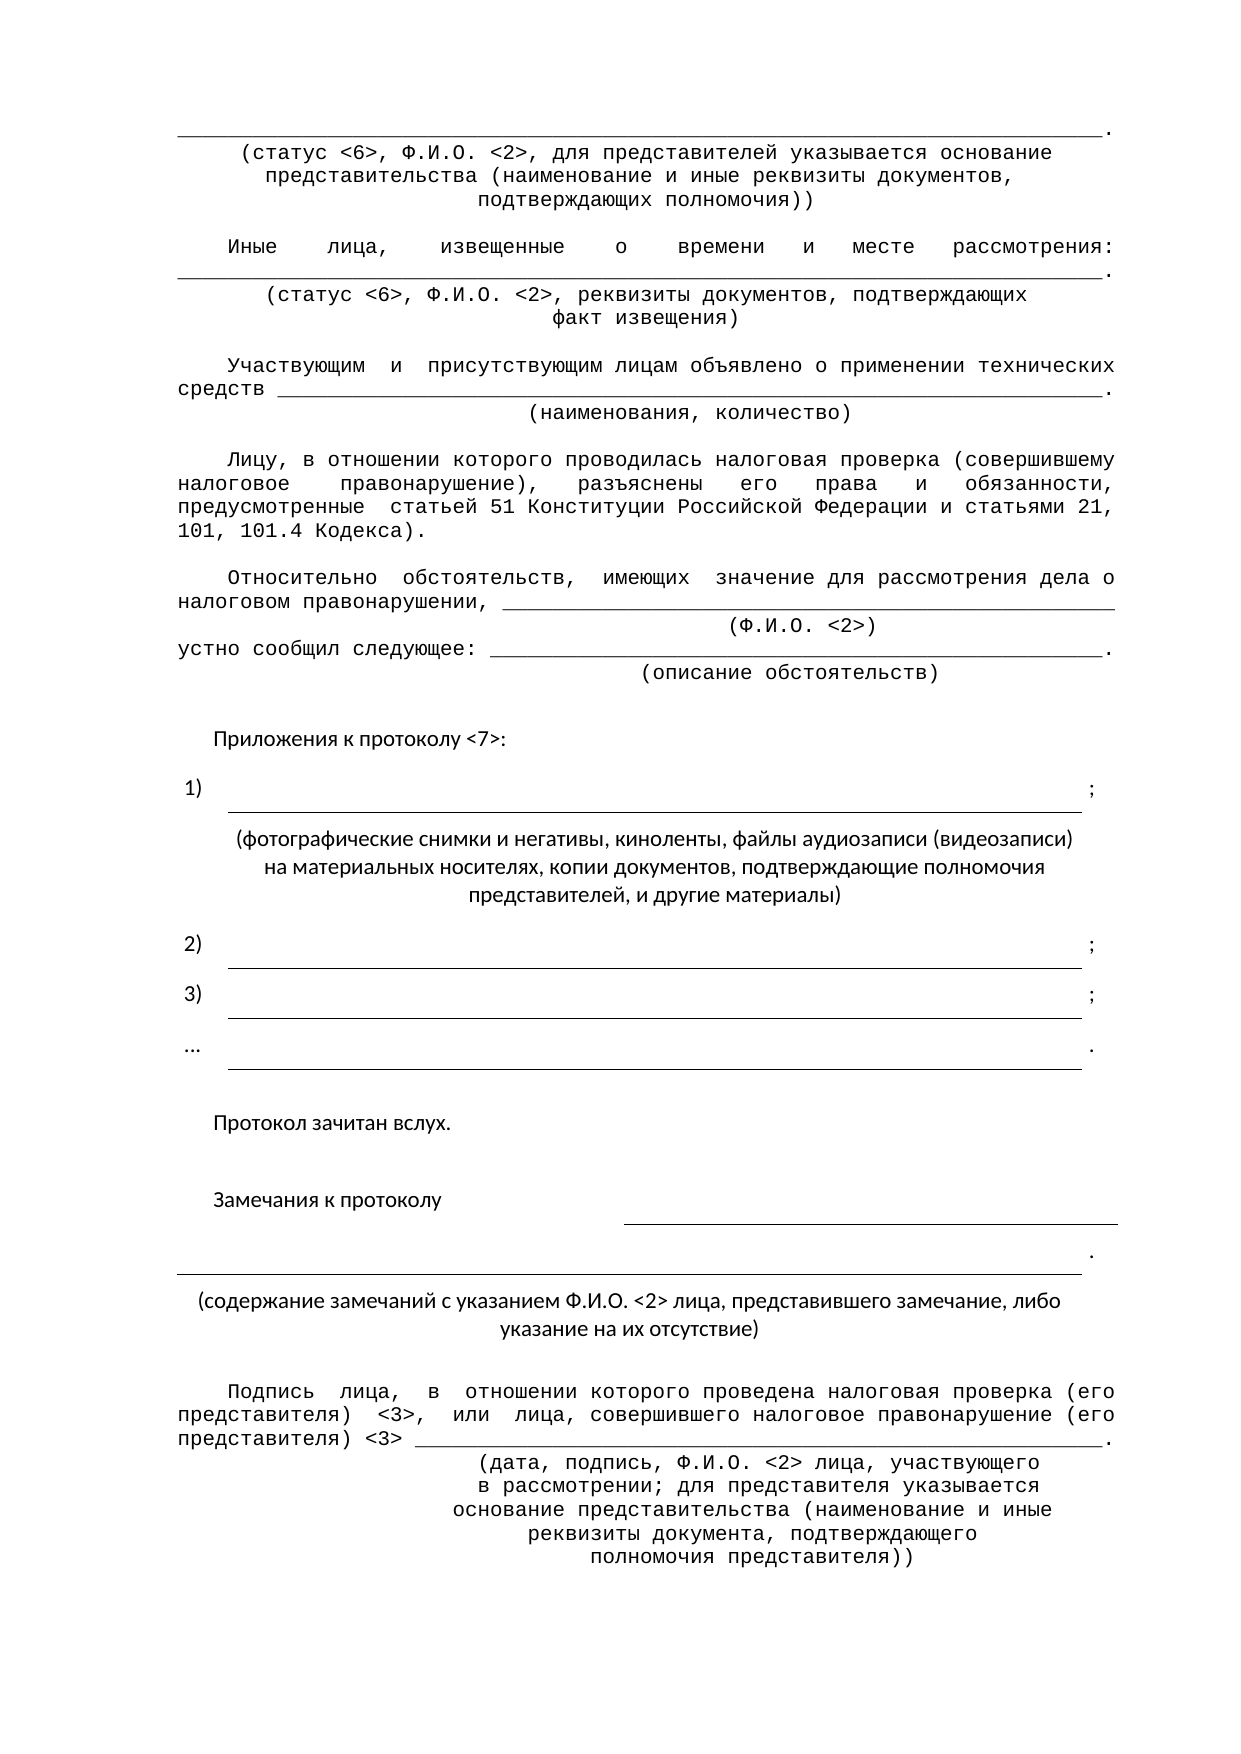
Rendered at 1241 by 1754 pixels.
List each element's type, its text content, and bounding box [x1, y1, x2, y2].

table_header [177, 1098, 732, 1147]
text налоговом правонарушении, _________________________________________________ [177, 591, 1152, 615]
text факт извещения) [177, 307, 1152, 331]
text (статус <6>, Ф.И.О. <2>, для представителей указывается основание [177, 142, 1152, 165]
text подтверждающих полномочия)) [177, 189, 1152, 213]
text средств __________________________________________________________________. [177, 378, 1152, 402]
text (описание обстоятельств) [177, 662, 1152, 686]
text (статус <6>, Ф.И.О. <2>, реквизиты документов, подтверждающих [177, 284, 1152, 307]
text полномочия представителя)) [177, 1546, 1152, 1570]
text представителя) <3>, или лица, совершившего налоговое правонарушение (его [177, 1404, 1152, 1428]
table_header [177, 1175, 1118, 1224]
text (наименования, количество) [177, 402, 1152, 426]
text устно сообщил следующее: _________________________________________________. [177, 638, 1152, 662]
text реквизиты документа, подтверждающего [177, 1523, 1152, 1546]
text (Ф.И.О. <2>) [177, 615, 1152, 638]
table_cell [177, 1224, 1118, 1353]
text __________________________________________________________________________. [177, 118, 1152, 142]
text __________________________________________________________________________. [177, 260, 1152, 284]
text Подпись лица, в отношении которого проведена налоговая проверка (его [177, 1381, 1152, 1404]
text представительства (наименование и иные реквизиты документов, [177, 165, 1152, 189]
text основание представительства (наименование и иные [177, 1499, 1152, 1523]
text представителя) <3> _______________________________________________________. [177, 1428, 1152, 1452]
text Относительно обстоятельств, имеющих значение для рассмотрения дела о [177, 567, 1152, 591]
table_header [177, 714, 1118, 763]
text Участвующим и присутствующим лицам объявлено о применении технических [177, 354, 1152, 378]
text Иные лица, извещенные о времени и месте рассмотрения: [177, 236, 1152, 260]
text Лицу, в отношении которого проводилась налоговая проверка (совершившему [177, 449, 1152, 473]
text (дата, подпись, Ф.И.О. <2> лица, участвующего [177, 1452, 1152, 1475]
text 101, 101.4 Кодекса). [177, 520, 1152, 544]
text предусмотренные статьей 51 Конституции Российской Федерации и статьями 21, [177, 496, 1152, 520]
text налоговое правонарушение), разъяснены его права и обязанности, [177, 473, 1152, 496]
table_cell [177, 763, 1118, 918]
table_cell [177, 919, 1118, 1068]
text в рассмотрении; для представителя указывается [177, 1475, 1152, 1499]
